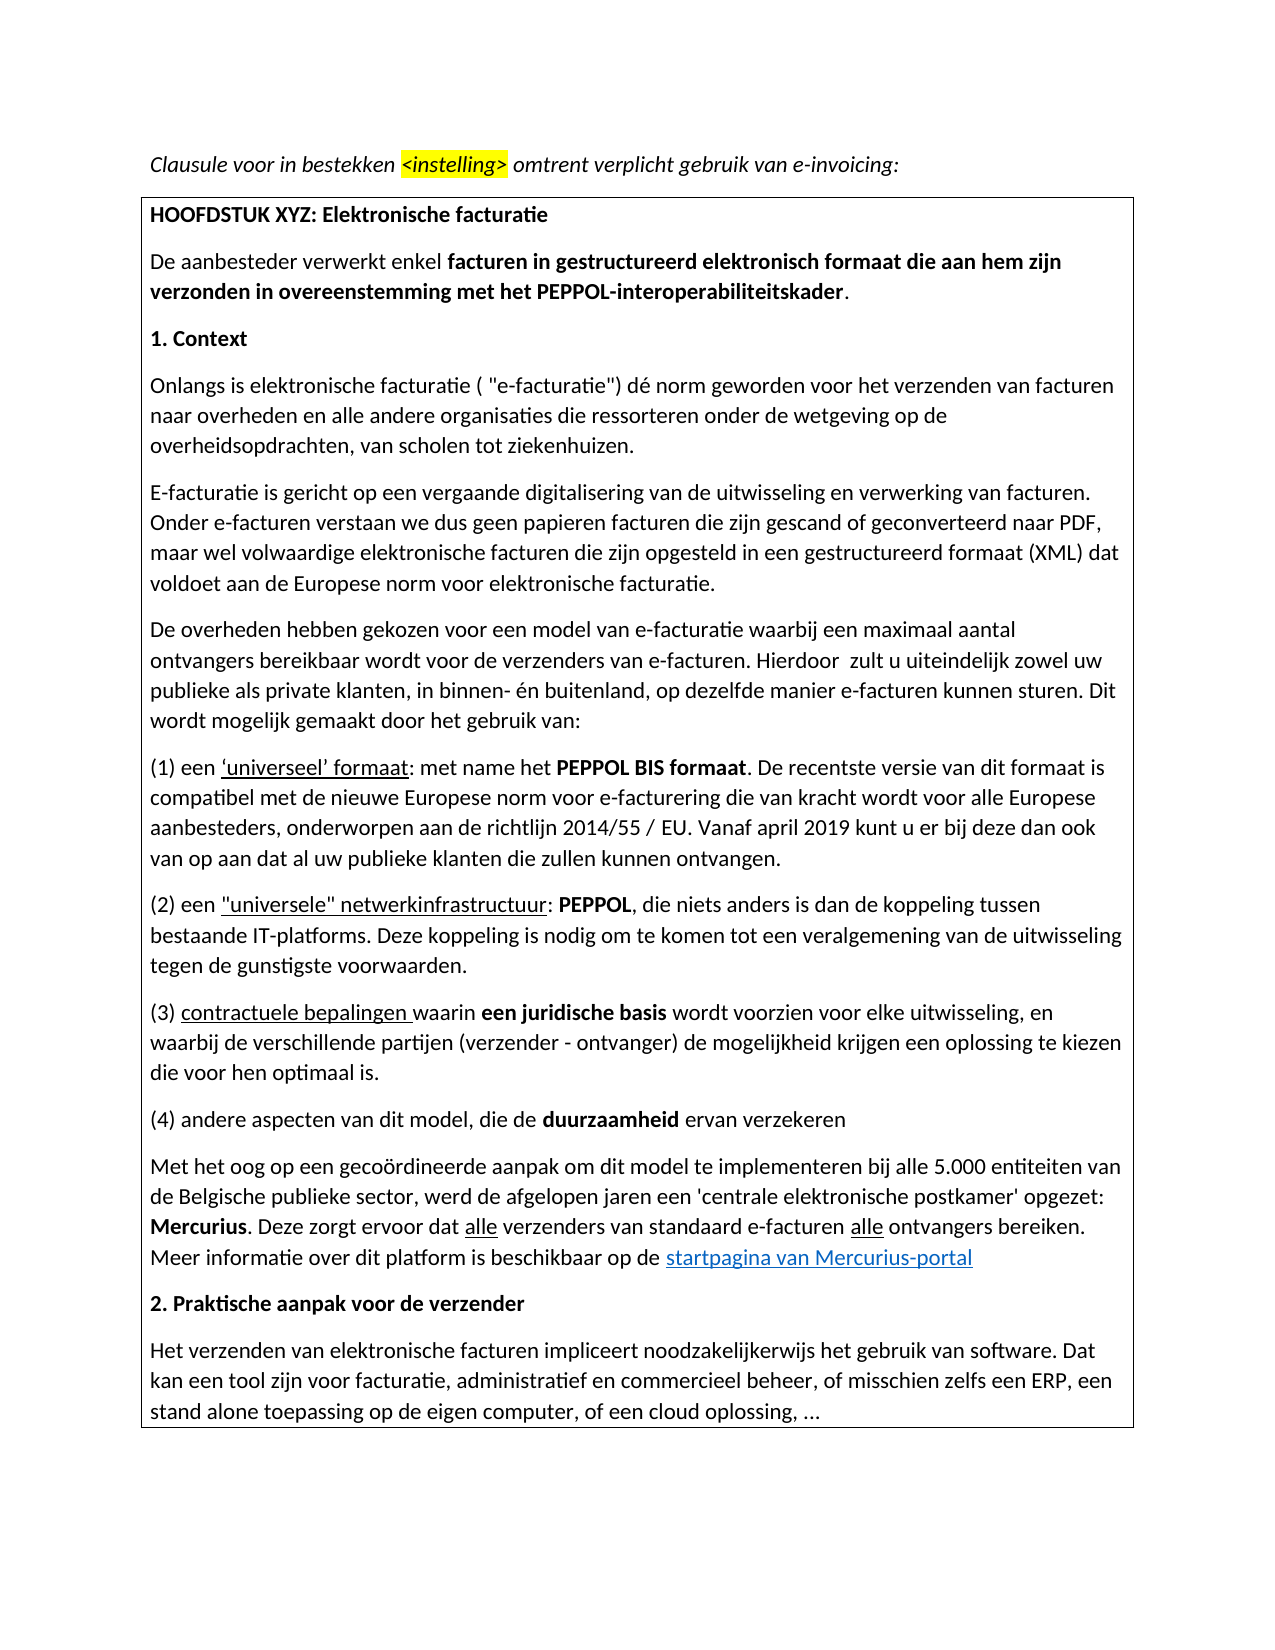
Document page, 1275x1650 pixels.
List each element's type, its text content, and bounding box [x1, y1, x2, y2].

text 2. Praktische aanpak voor de verzender [142, 1286, 1133, 1318]
text De aanbesteder verwerkt enkel facturen in gestructureerd elektronisch formaat die aan hem zijn verzonden in overeenstemming met het PEPPOL-interoperabiliteitskader. [142, 244, 1133, 305]
text (3) contractuele bepalingen waarin een juridische basis wordt voorzien voor elke uitwisseling, en waarbij de verschillende partijen (verzender - ontvanger) de mogelijkheid krijgen een oplossing te kiezen die voor hen optimaal is. [142, 995, 1133, 1086]
text HOOFDSTUK XYZ: Elektronische facturatie [142, 198, 1133, 228]
text (2) een "universele" netwerkinfrastructuur: PEPPOL, die niets anders is dan de koppeling tussen bestaande IT-platforms. Deze koppeling is nodig om te komen tot een veralgemening van de uitwisseling tegen de gunstigste voorwaarden. [142, 887, 1133, 979]
text (1) een ‘universeel’ formaat: met name het PEPPOL BIS formaat. De recentste versie van dit formaat is compatibel met de nieuwe Europese norm voor e-facturering die van kracht wordt voor alle Europese aanbesteders, onderworpen aan de richtlijn 2014/55 / ​​EU. Vanaf april 2019 kunt u er bij deze dan ook van op aan dat al uw publieke klanten die zullen kunnen ontvangen. [142, 750, 1133, 872]
text 1. Context [142, 321, 1133, 352]
text Onlangs is elektronische facturatie ( "e-facturatie") dé norm geworden voor het verzenden van facturen naar overheden en alle andere organisaties die ressorteren onder de wetgeving op de overheidsopdrachten, van scholen tot ziekenhuizen. [142, 368, 1133, 459]
text Clausule voor in bestekken <instelling> omtrent verplicht gebruik van e-invoicing: [150, 150, 401, 178]
text Het verzenden van elektronische facturen impliceert noodzakelijkerwijs het gebruik van software. Dat kan een tool zijn voor facturatie, administratief en commercieel beheer, of misschien zelfs een ERP, een stand alone toepassing op de eigen computer, of een cloud oplossing, ... [142, 1333, 1133, 1427]
text (4) andere aspecten van dit model, die de duurzaamheid ervan verzekeren [142, 1102, 1133, 1133]
text Met het oog op een gecoördineerde aanpak om dit model te implementeren bij alle 5.000 entiteiten van de Belgische publieke sector, werd de afgelopen jaren een 'centrale elektronische postkamer' opgezet: Mercurius. Deze zorgt ervoor dat alle verzenders van standaard e-facturen alle ontvangers bereiken. Meer informatie over dit platform is beschikbaar op de startpagina van Mercurius-portal (externe link) [142, 1149, 1133, 1271]
text De overheden hebben gekozen voor een model van e-facturatie waarbij een maximaal aantal ontvangers bereikbaar wordt voor de verzenders van e-facturen. Hierdoor zult u uiteindelijk zowel uw publieke als private klanten, in binnen- én buitenland, op dezelfde manier e-facturen kunnen sturen. Dit wordt mogelijk gemaakt door het gebruik van: [142, 612, 1133, 734]
text Clausule voor in bestekken <instelling> omtrent verplicht gebruik van e-invoicing: [508, 150, 1125, 178]
text E-facturatie is gericht op een vergaande digitalisering van de uitwisseling en verwerking van facturen. Onder e-facturen verstaan we dus geen papieren facturen die zijn gescand of geconverteerd naar PDF, maar wel volwaardige elektronische facturen die zijn opgesteld in een gestructureerd formaat (XML) dat voldoet aan de Europese norm voor elektronische facturatie. [142, 475, 1133, 597]
